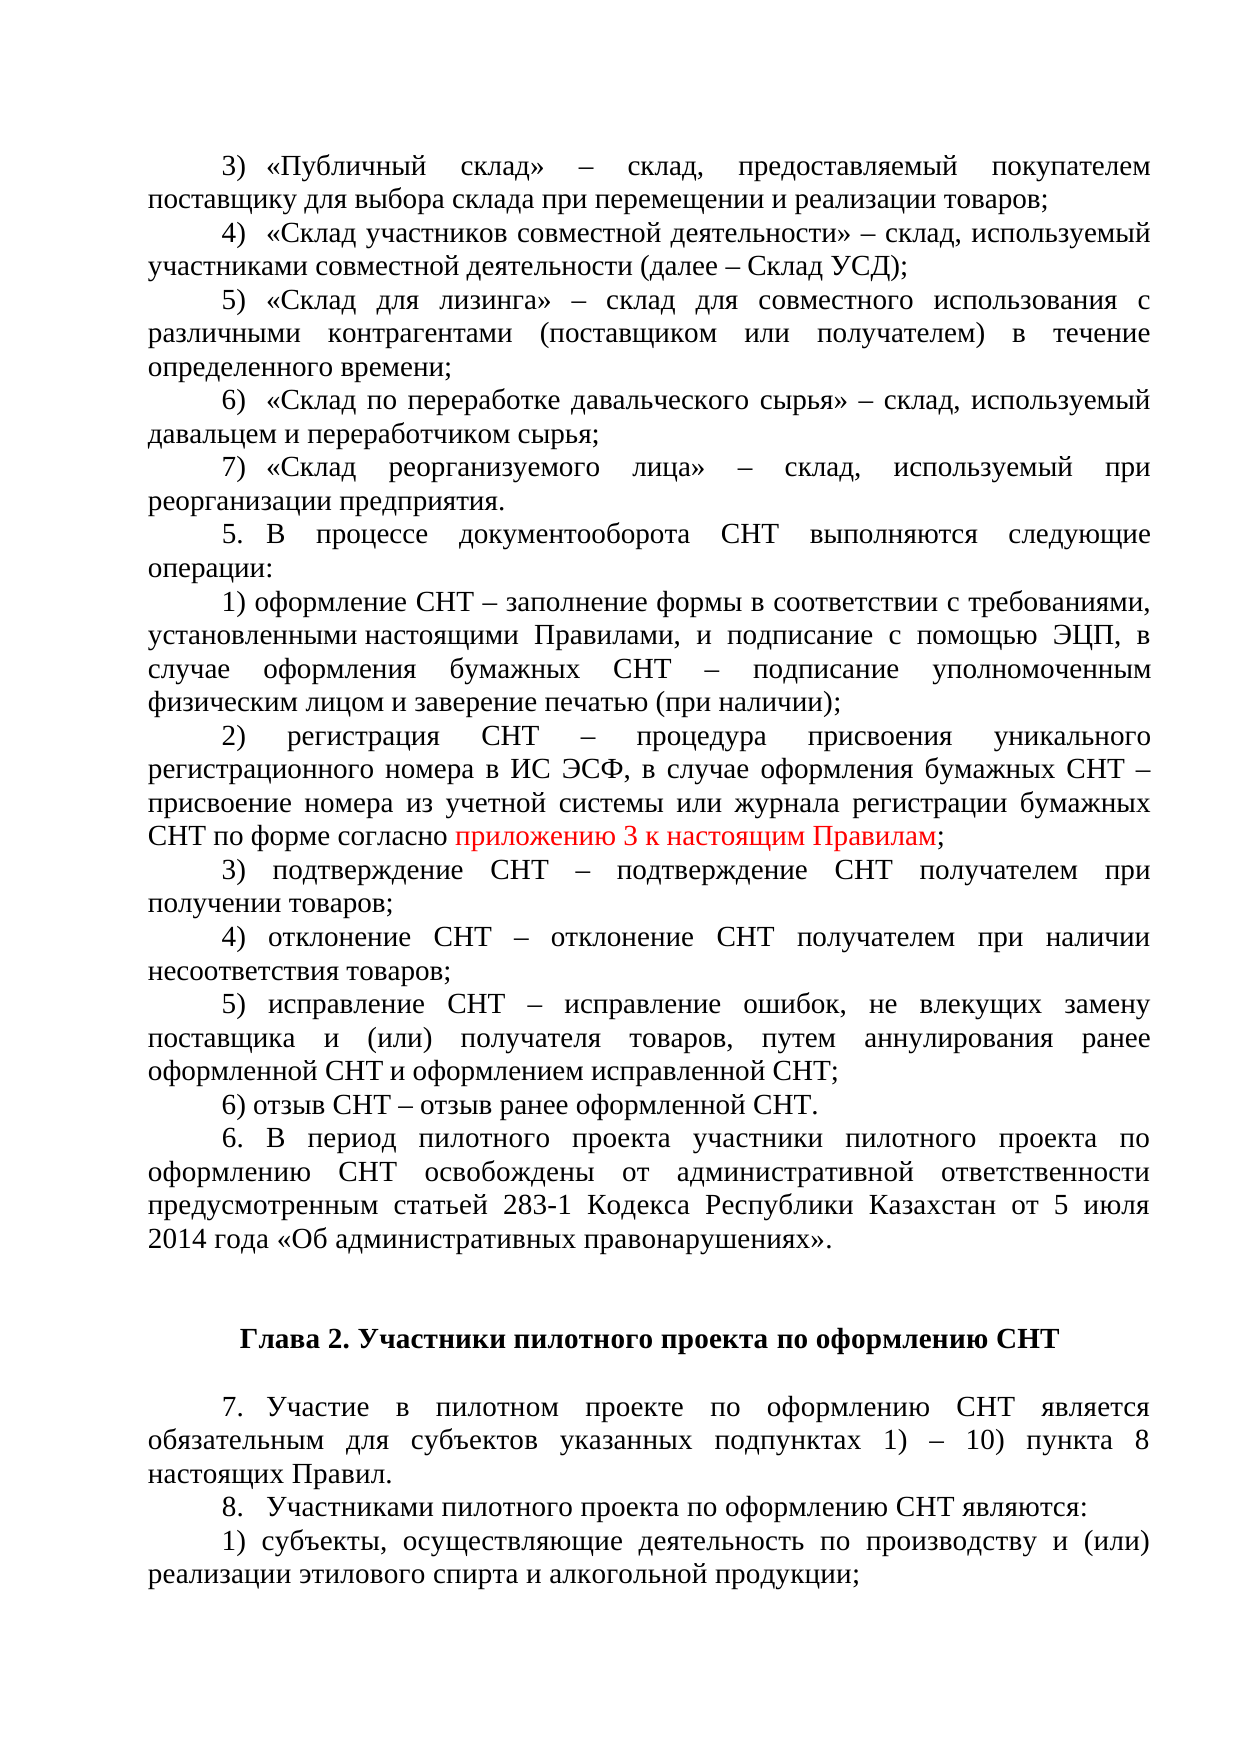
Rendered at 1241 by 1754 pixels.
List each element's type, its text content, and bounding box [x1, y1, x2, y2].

text 6) отзыв СНТ – отзыв ранее оформленной СНТ. [148, 1087, 1152, 1120]
list Участие в пилотном проекте по оформлению СНТ является обязательным для субъектов указанных подпунктах 1) – 10) пункта 8 настоящих Правил. [148, 1389, 1152, 1489]
text 4) отклонение СНТ – отклонение СНТ получателем при наличии несоответствия товаров; [148, 919, 1152, 986]
list В процессе документооборота СНТ выполняются следующие операции: [148, 517, 1152, 584]
text 5) «Склад для лизинга» – склад для совместного использования с различными контрагентами (поставщиком или получателем) в течение определенного времени; [148, 282, 1152, 382]
text 7) «Склад реорганизуемого лица» – склад, используемый при реорганизации предприятия. [148, 449, 1152, 517]
text 1) оформление СНТ – заполнение формы в соответствии с требованиями, установленными настоящими Правилами, и подписание с помощью ЭЦП, в случае оформления бумажных СНТ – подписание уполномоченным физическим лицом и заверение печатью (при наличии); [148, 584, 1152, 718]
text 3) «Публичный склад» – склад, предоставляемый покупателем поставщику для выбора склада при перемещении и реализации товаров; [148, 148, 1152, 215]
text 4) «Склад участников совместной деятельности» – склад, используемый участниками совместной деятельности (далее – Склад УСД); [148, 215, 1152, 282]
list В период пилотного проекта участники пилотного проекта по оформлению СНТ освобождены от административной ответственности предусмотренным статьей 283-1 Кодекса Республики Казахстан от 5 июля 2014 года «Об административных правонарушениях». [148, 1120, 1152, 1254]
list Участниками пилотного проекта по оформлению СНТ являются: [148, 1489, 1152, 1523]
text 2) регистрация СНТ – процедура присвоения уникального регистрационного номера в ИС ЭСФ, в случае оформления бумажных СНТ – присвоение номера из учетной системы или журнала регистрации бумажных СНТ по форме согласно приложению 3 к настоящим Правилам; [148, 718, 1152, 852]
text 1) субъекты, осуществляющие деятельность по производству и (или) реализации этилового спирта и алкогольной продукции; [148, 1523, 1152, 1590]
text 3) подтверждение СНТ – подтверждение СНТ получателем при получении товаров; [148, 852, 1152, 919]
text 6) «Склад по переработке давальческого сырья» – склад, используемый давальцем и переработчиком сырья; [148, 382, 1152, 449]
text 5) исправление СНТ – исправление ошибок, не влекущих замену поставщика и (или) получателя товаров, путем аннулирования ранее оформленной СНТ и оформлением исправленной СНТ; [148, 986, 1152, 1087]
text Глава 2. Участники пилотного проекта по оформлению СНТ [148, 1322, 1152, 1355]
